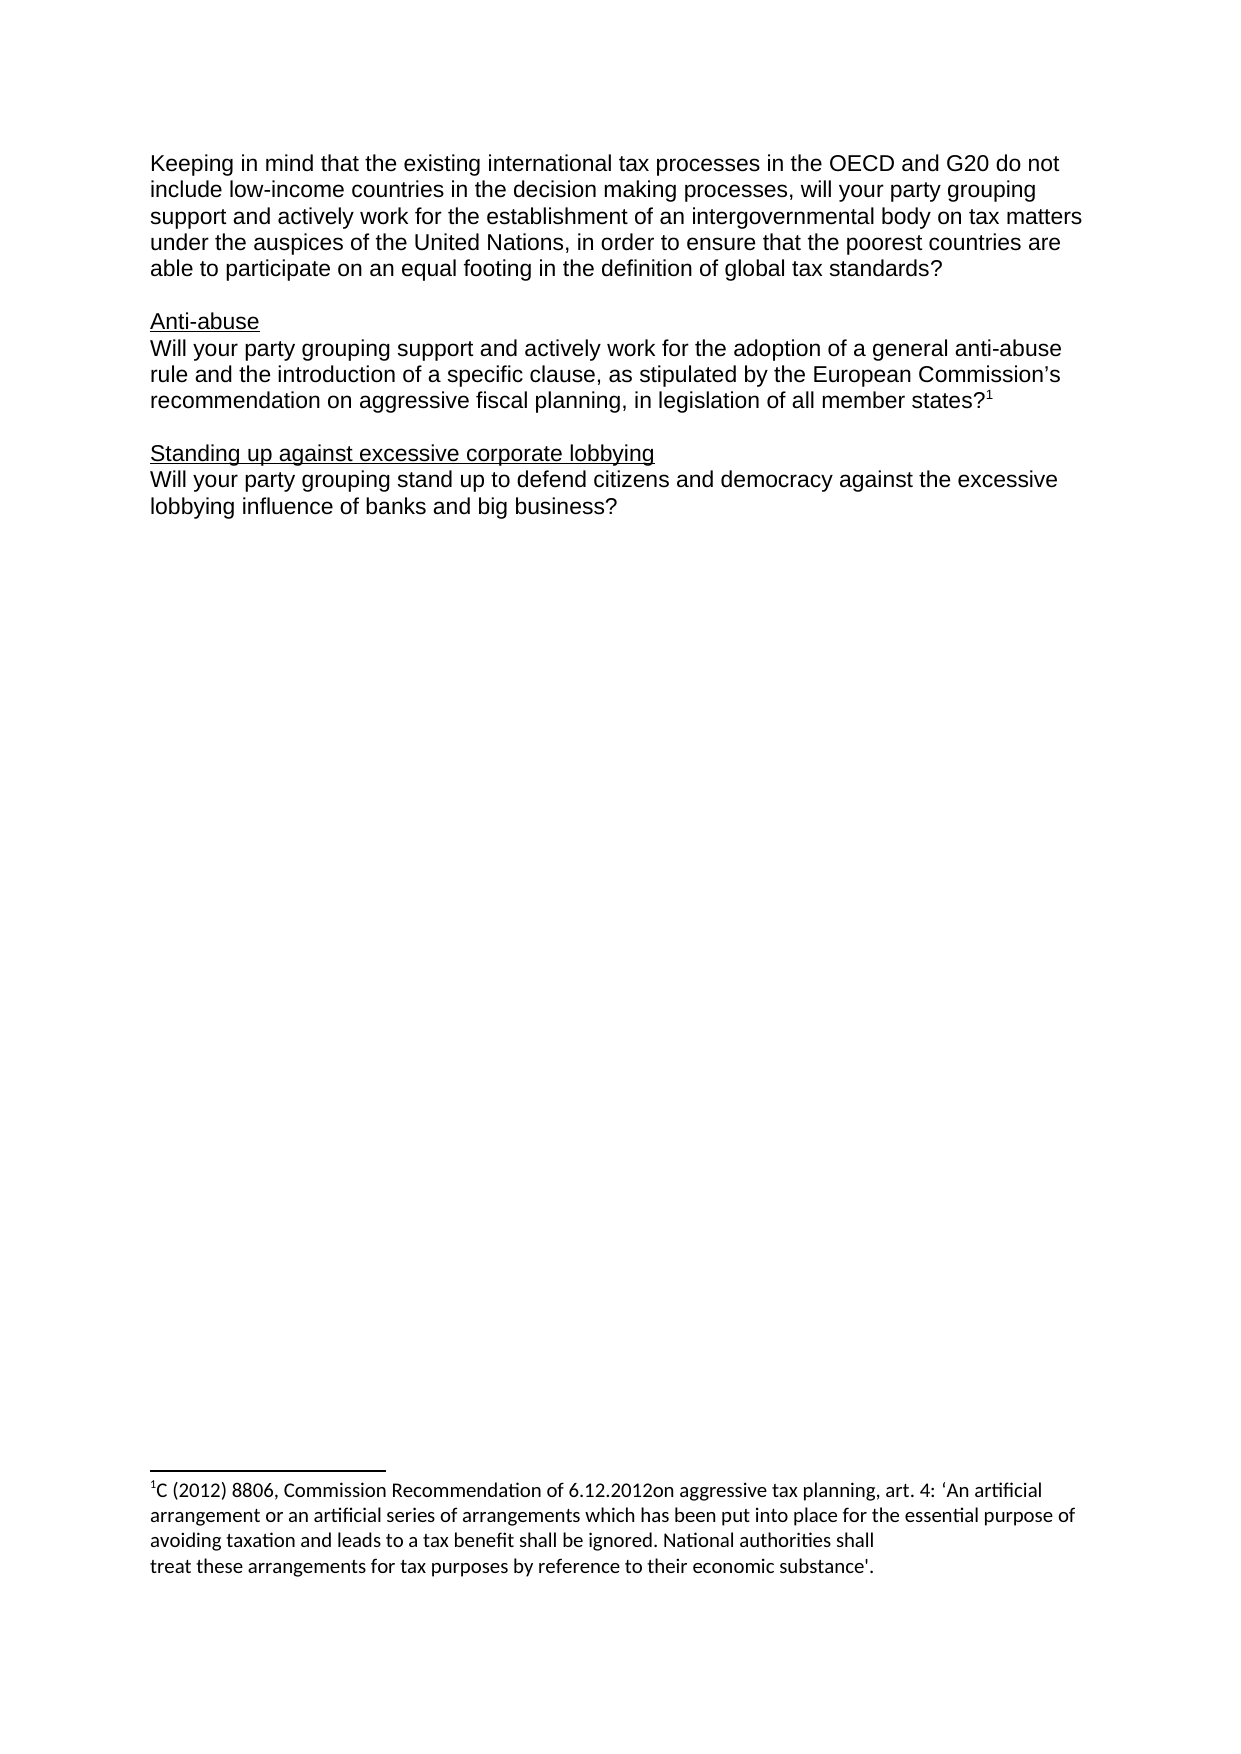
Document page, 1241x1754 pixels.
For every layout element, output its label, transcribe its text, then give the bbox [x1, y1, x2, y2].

text Will your party grouping support and actively work for the adoption of a general anti-abuse rule and the introduction of a specific clause, as stipulated by the European Commission’s recommendation on aggressive fiscal planning, in legislation of all member states? [150, 334, 1090, 413]
text Standing up against excessive corporate lobbying [150, 440, 1090, 466]
text Keeping in mind that the existing international tax processes in the OECD and G20 do not include low-income countries in the decision making processes, will your party grouping support and actively work for the establishment of an intergovernmental body on tax matters under the auspices of the United Nations, in order to ensure that the poorest countries are able to participate on an equal footing in the definition of global tax standards? [150, 150, 1090, 282]
text Will your party grouping stand up to defend citizens and democracy against the excessive lobbying influence of banks and big business? [150, 466, 1090, 519]
text Anti-abuse [150, 308, 1090, 334]
